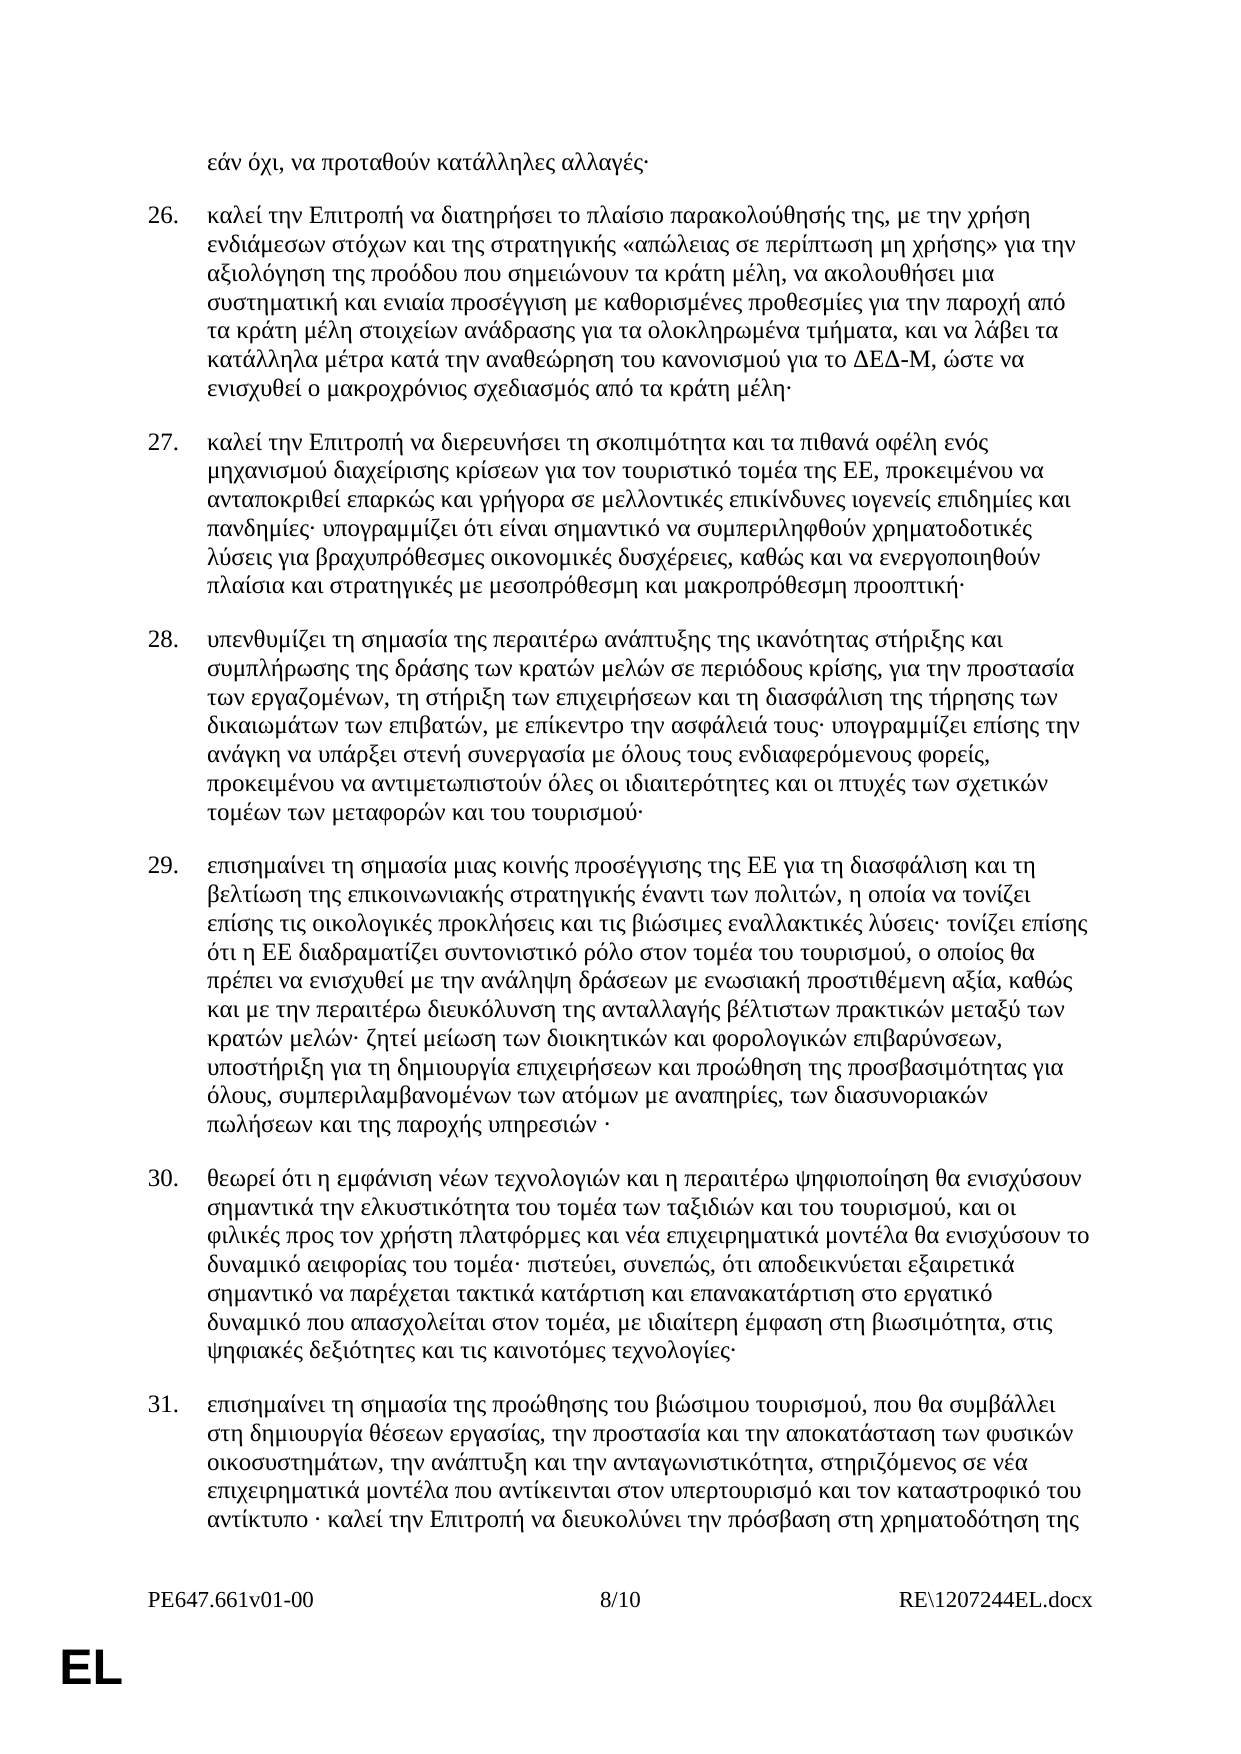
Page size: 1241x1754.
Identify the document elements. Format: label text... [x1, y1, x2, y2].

text 26. καλεί την Επιτροπή να διατηρήσει το πλαίσιο παρακολούθησής της, με την χρήση ενδιάμεσων στόχων και της στρατηγικής «απώλειας σε περίπτωση μη χρήσης» για την αξιολόγηση της προόδου που σημειώνουν τα κράτη μέλη, να ακολουθήσει μια συστηματική και ενιαία προσέγγιση με καθορισμένες προθεσμίες για την παροχή από τα κράτη μέλη στοιχείων ανάδρασης για τα ολοκληρωμένα τμήματα, και να λάβει τα κατάλληλα μέτρα κατά την αναθεώρηση του κανονισμού για το ΔΕΔ-Μ, ώστε να ενισχυθεί ο μακροχρόνιος σχεδιασμός από τα κράτη μέλη· [148, 201, 1092, 402]
text 29. επισημαίνει τη σημασία μιας κοινής προσέγγισης της ΕΕ για τη διασφάλιση και τη βελτίωση της επικοινωνιακής στρατηγικής έναντι των πολιτών, η οποία να τονίζει επίσης τις οικολογικές προκλήσεις και τις βιώσιμες εναλλακτικές λύσεις· τονίζει επίσης ότι η ΕΕ διαδραματίζει συντονιστικό ρόλο στον τομέα του τουρισμού, ο οποίος θα πρέπει να ενισχυθεί με την ανάληψη δράσεων με ενωσιακή προστιθέμενη αξία, καθώς και με την περαιτέρω διευκόλυνση της ανταλλαγής βέλτιστων πρακτικών μεταξύ των κρατών μελών· ζητεί μείωση των διοικητικών και φορολογικών επιβαρύνσεων, υποστήριξη για τη δημιουργία επιχειρήσεων και προώθηση της προσβασιμότητας για όλους, συμπεριλαμβανομένων των ατόμων με αναπηρίες, των διασυνοριακών πωλήσεων και της παροχής υπηρεσιών · [148, 851, 1092, 1138]
text 30. θεωρεί ότι η εμφάνιση νέων τεχνολογιών και η περαιτέρω ψηφιοποίηση θα ενισχύσουν σημαντικά την ελκυστικότητα του τομέα των ταξιδιών και του τουρισμού, και οι φιλικές προς τον χρήστη πλατφόρμες και νέα επιχειρηματικά μοντέλα θα ενισχύσουν το δυναμικό αειφορίας του τομέα· πιστεύει, συνεπώς, ότι αποδεικνύεται εξαιρετικά σημαντικό να παρέχεται τακτικά κατάρτιση και επανακατάρτιση στο εργατικό δυναμικό που απασχολείται στον τομέα, με ιδιαίτερη έμφαση στη βιωσιμότητα, στις ψηφιακές δεξιότητες και τις καινοτόμες τεχνολογίες· [148, 1163, 1092, 1364]
text 27. καλεί την Επιτροπή να διερευνήσει τη σκοπιμότητα και τα πιθανά οφέλη ενός μηχανισμού διαχείρισης κρίσεων για τον τουριστικό τομέα της ΕΕ, προκειμένου να ανταποκριθεί επαρκώς και γρήγορα σε μελλοντικές επικίνδυνες ιογενείς επιδημίες και πανδημίες· υπογραμμίζει ότι είναι σημαντικό να συμπεριληφθούν χρηματοδοτικές λύσεις για βραχυπρόθεσμες οικονομικές δυσχέρειες, καθώς και να ενεργοποιηθούν πλαίσια και στρατηγικές με μεσοπρόθεσμη και μακροπρόθεσμη προοπτική· [148, 427, 1092, 599]
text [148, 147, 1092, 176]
text 28. υπενθυμίζει τη σημασία της περαιτέρω ανάπτυξης της ικανότητας στήριξης και συμπλήρωσης της δράσης των κρατών μελών σε περιόδους κρίσης, για την προστασία των εργαζομένων, τη στήριξη των επιχειρήσεων και τη διασφάλιση της τήρησης των δικαιωμάτων των επιβατών, με επίκεντρο την ασφάλειά τους· υπογραμμίζει επίσης την ανάγκη να υπάρξει στενή συνεργασία με όλους τους ενδιαφερόμενους φορείς, προκειμένου να αντιμετωπιστούν όλες οι ιδιαιτερότητες και οι πτυχές των σχετικών τομέων των μεταφορών και του τουρισμού· [148, 624, 1092, 826]
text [148, 1389, 1092, 1533]
